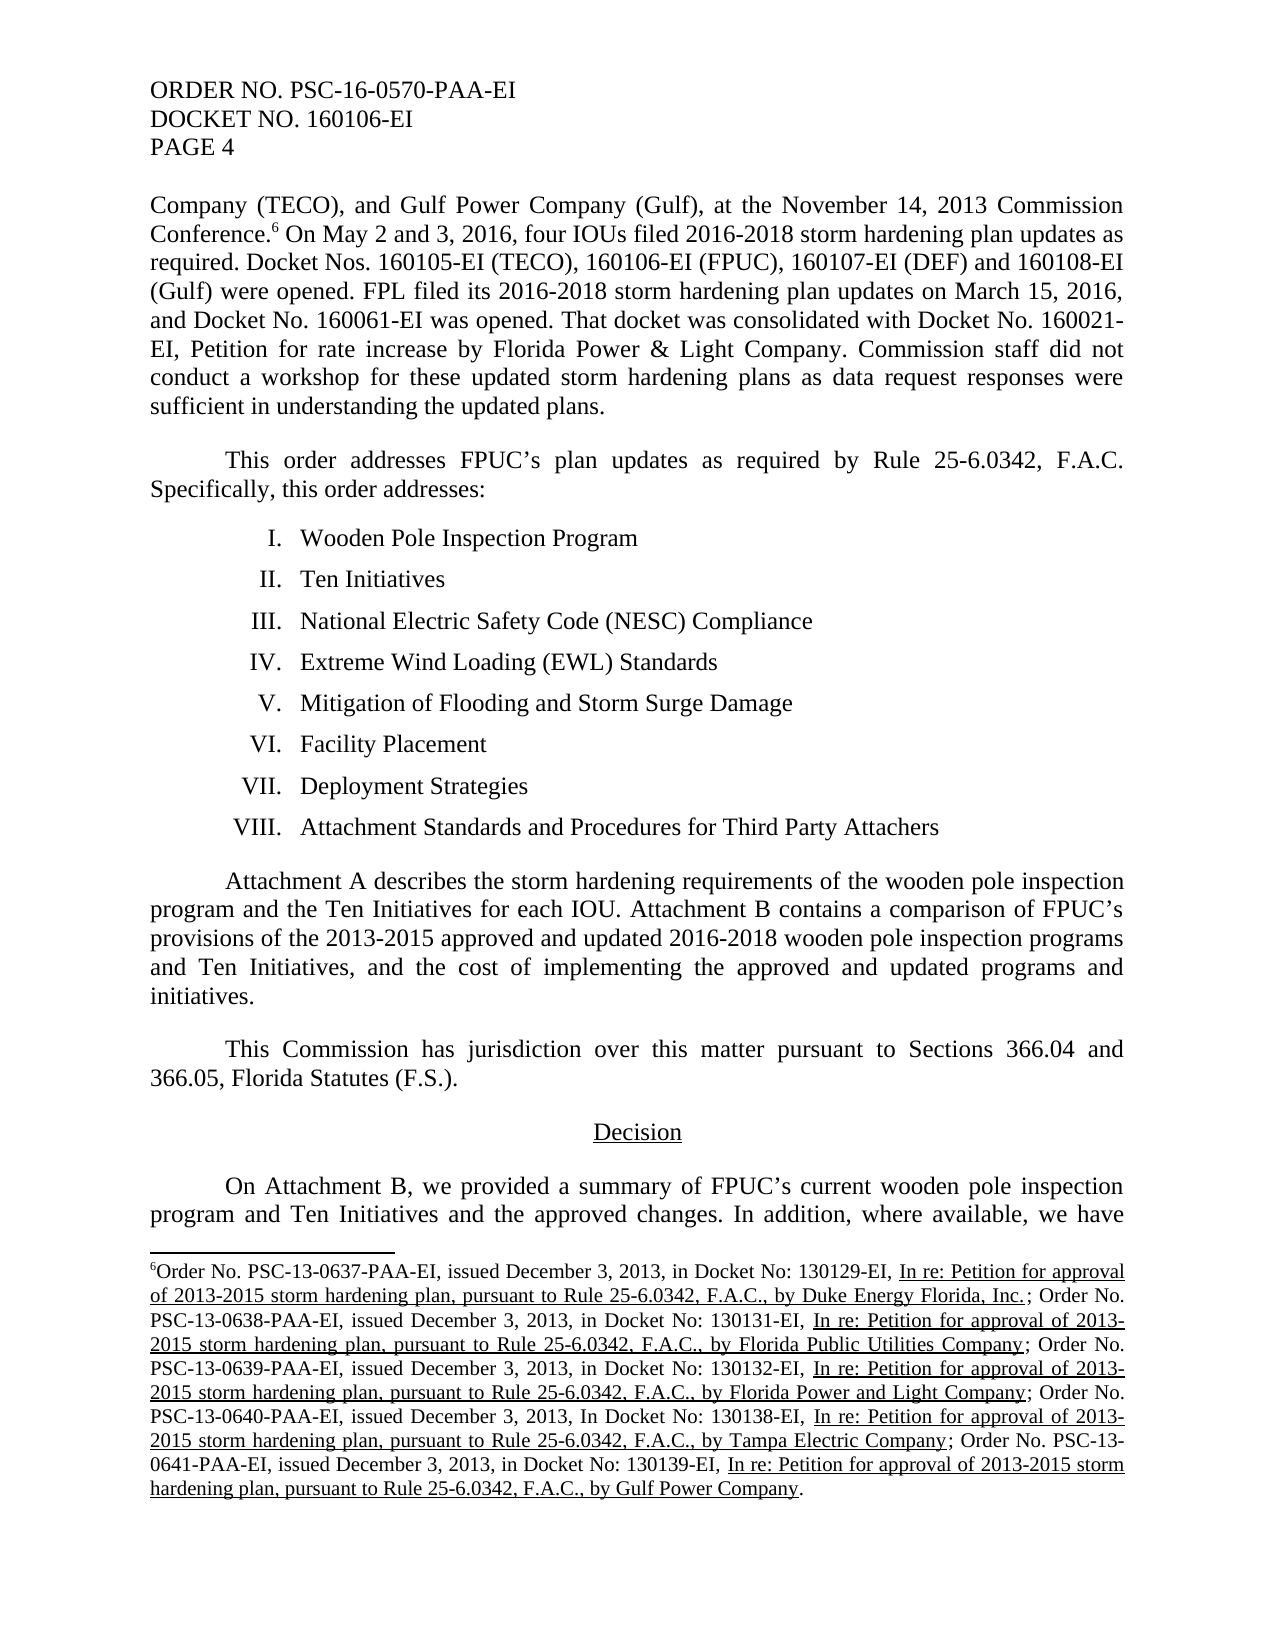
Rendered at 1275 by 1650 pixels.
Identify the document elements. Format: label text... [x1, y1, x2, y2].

list Facility Placement [282, 729, 1125, 758]
list Mitigation of Flooding and Storm Surge Damage [282, 688, 1125, 717]
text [150, 190, 1125, 420]
list National Electric Safety Code (NESC) Compliance [282, 606, 1125, 634]
text Attachment A describes the storm hardening requirements of the wooden pole inspection program and the Ten Initiatives for each IOU. Attachment B contains a comparison of FPUC’s provisions of the 2013-2015 approved and updated 2016-2018 wooden pole inspection programs and Ten Initiatives, and the cost of implementing the approved and updated programs and initiatives. [150, 866, 1125, 1009]
list Deployment Strategies [282, 771, 1125, 799]
list Attachment Standards and Procedures for Third Party Attachers [282, 812, 1125, 841]
list Wooden Pole Inspection Program [282, 523, 1125, 552]
text This order addresses FPUC’s plan updates as required by Rule 25-6.0342, F.A.C. Specifically, this order addresses: [150, 445, 1125, 502]
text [150, 1171, 1125, 1228]
list Extreme Wind Loading (EWL) Standards [282, 647, 1125, 676]
list Ten Initiatives [282, 564, 1125, 593]
text This Commission has jurisdiction over this matter pursuant to Sections 366.04 and 366.05, Florida Statutes (F.S.). [150, 1034, 1125, 1092]
text Decision [150, 1117, 1125, 1146]
